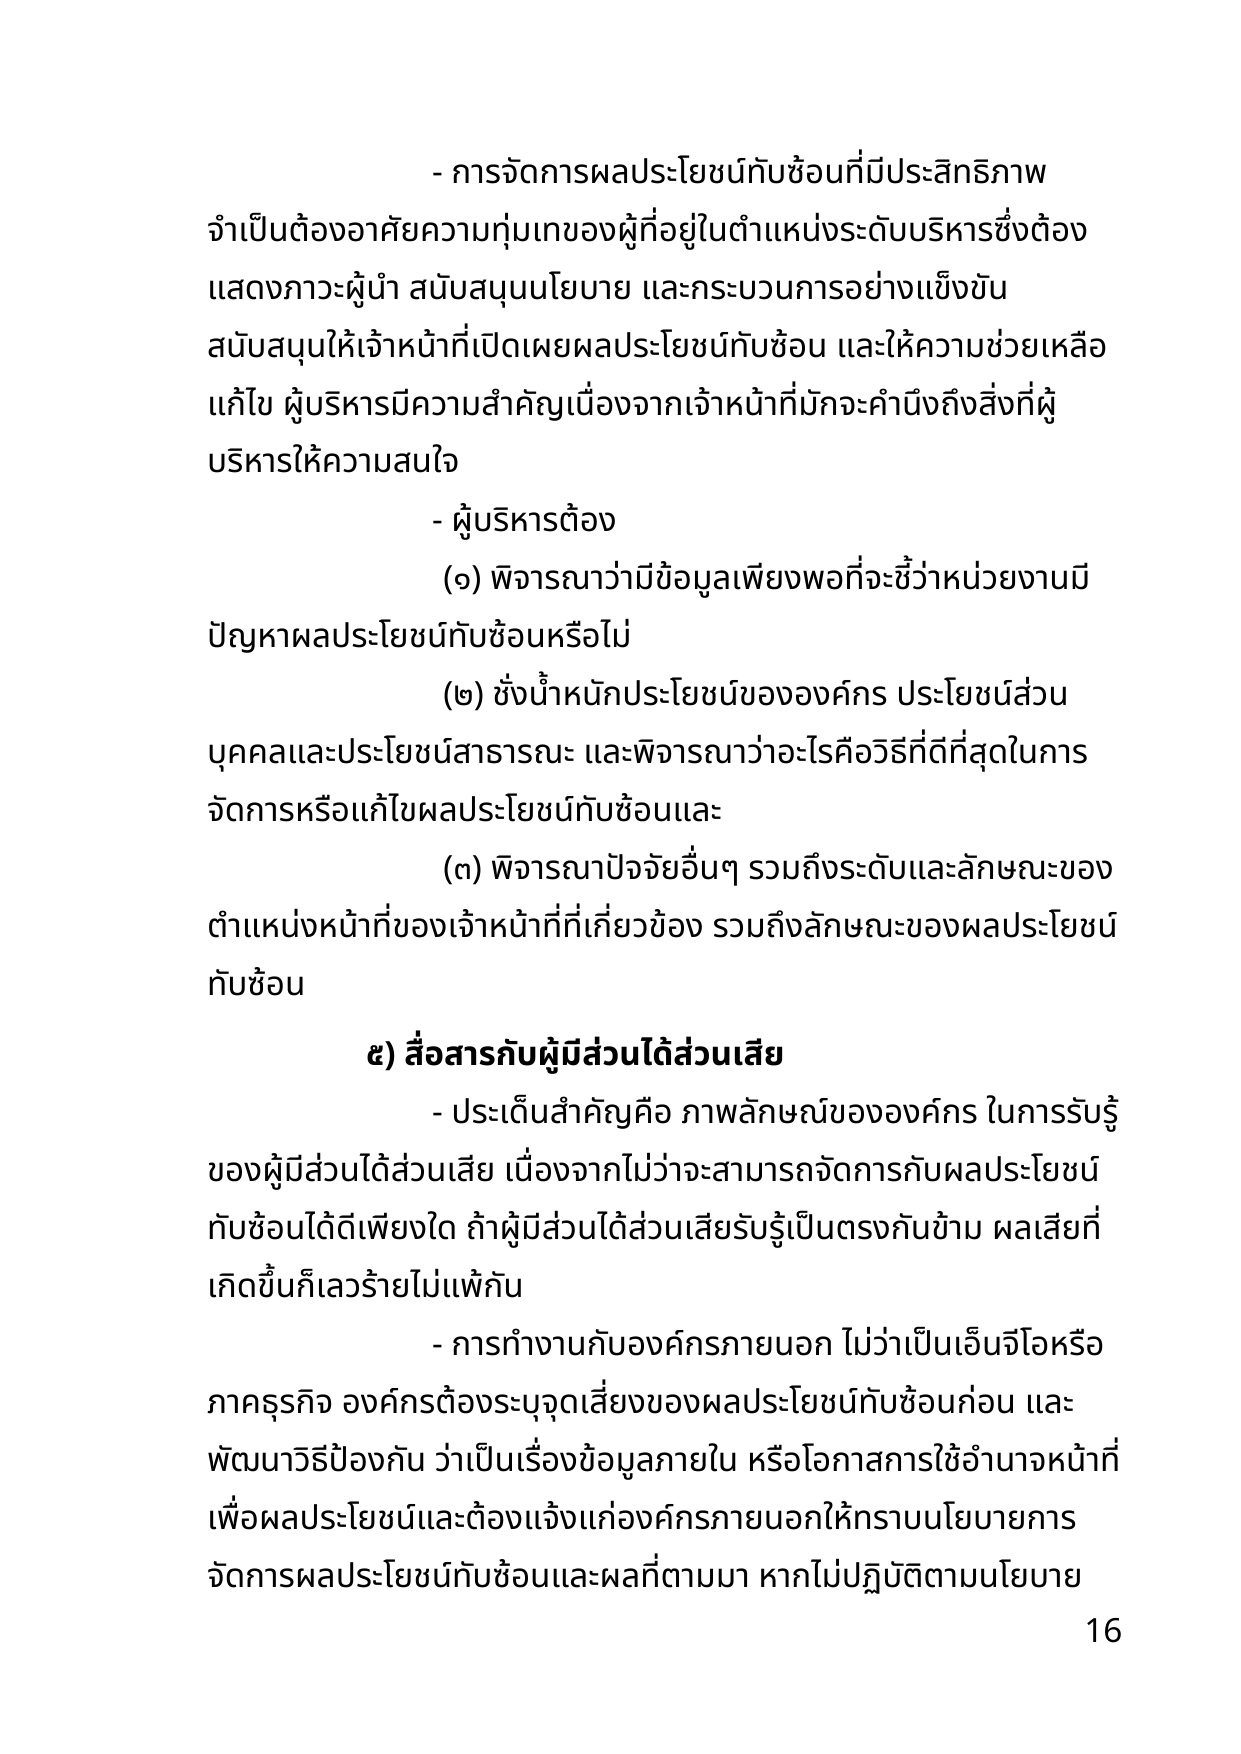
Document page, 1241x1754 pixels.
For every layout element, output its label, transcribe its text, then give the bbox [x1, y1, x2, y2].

text - การจัดการผลประโยชน์ทับซ้อนที่มีประสิทธิภาพ จำเป็นต้องอาศัยความทุ่มเทของผู้ที่อยู่ในตำแหน่งระดับบริหารซึ่งต้องแสดงภาวะผู้นำ สนับสนุนนโยบาย และกระบวนการอย่างแข็งขัน สนับสนุนให้เจ้าหน้าที่เปิดเผยผลประโยชน์ทับซ้อน และให้ความช่วยเหลือแก้ไข ผู้บริหารมีความสำคัญเนื่องจากเจ้าหน้าที่มักจะคำนึงถึงสิ่งที่ผู้บริหารให้ความสนใจ [207, 148, 1122, 488]
text - ผู้บริหารต้อง [207, 495, 1122, 546]
text (๓) พิจารณาปัจจัยอื่นๆ รวมถึงระดับและลักษณะของตำแหน่งหน้าที่ของเจ้าหน้าที่ที่เกี่ยวข้อง รวมถึงลักษณะของผลประโยชน์ทับซ้อน [207, 843, 1122, 1010]
text (๒) ชั่งน้ำหนักประโยชน์ขององค์กร ประโยชน์ส่วนบุคคลและประโยชน์สาธารณะ และพิจารณาว่าอะไรคือวิธีที่ดีที่สุดในการจัดการหรือแก้ไขผลประโยชน์ทับซ้อนและ [207, 669, 1122, 836]
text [207, 1320, 1122, 1602]
text - ประเด็นสำคัญคือ ภาพลักษณ์ขององค์กร ในการรับรู้ของผู้มีส่วนได้ส่วนเสีย เนื่องจากไม่ว่าจะสามารถจัดการกับผลประโยชน์ทับซ้อนได้ดีเพียงใด ถ้าผู้มีส่วนได้ส่วนเสียรับรู้เป็นตรงกันข้าม ผลเสียที่เกิดขึ้นก็เลวร้ายไม่แพ้กัน [207, 1088, 1122, 1312]
text (๑) พิจารณาว่ามีข้อมูลเพียงพอที่จะชี้ว่าหน่วยงานมีปัญหาผลประโยชน์ทับซ้อนหรือไม่ [207, 553, 1122, 662]
text ๕) สื่อสารกับผู้มีส่วนได้ส่วนเสีย [207, 1030, 1122, 1081]
